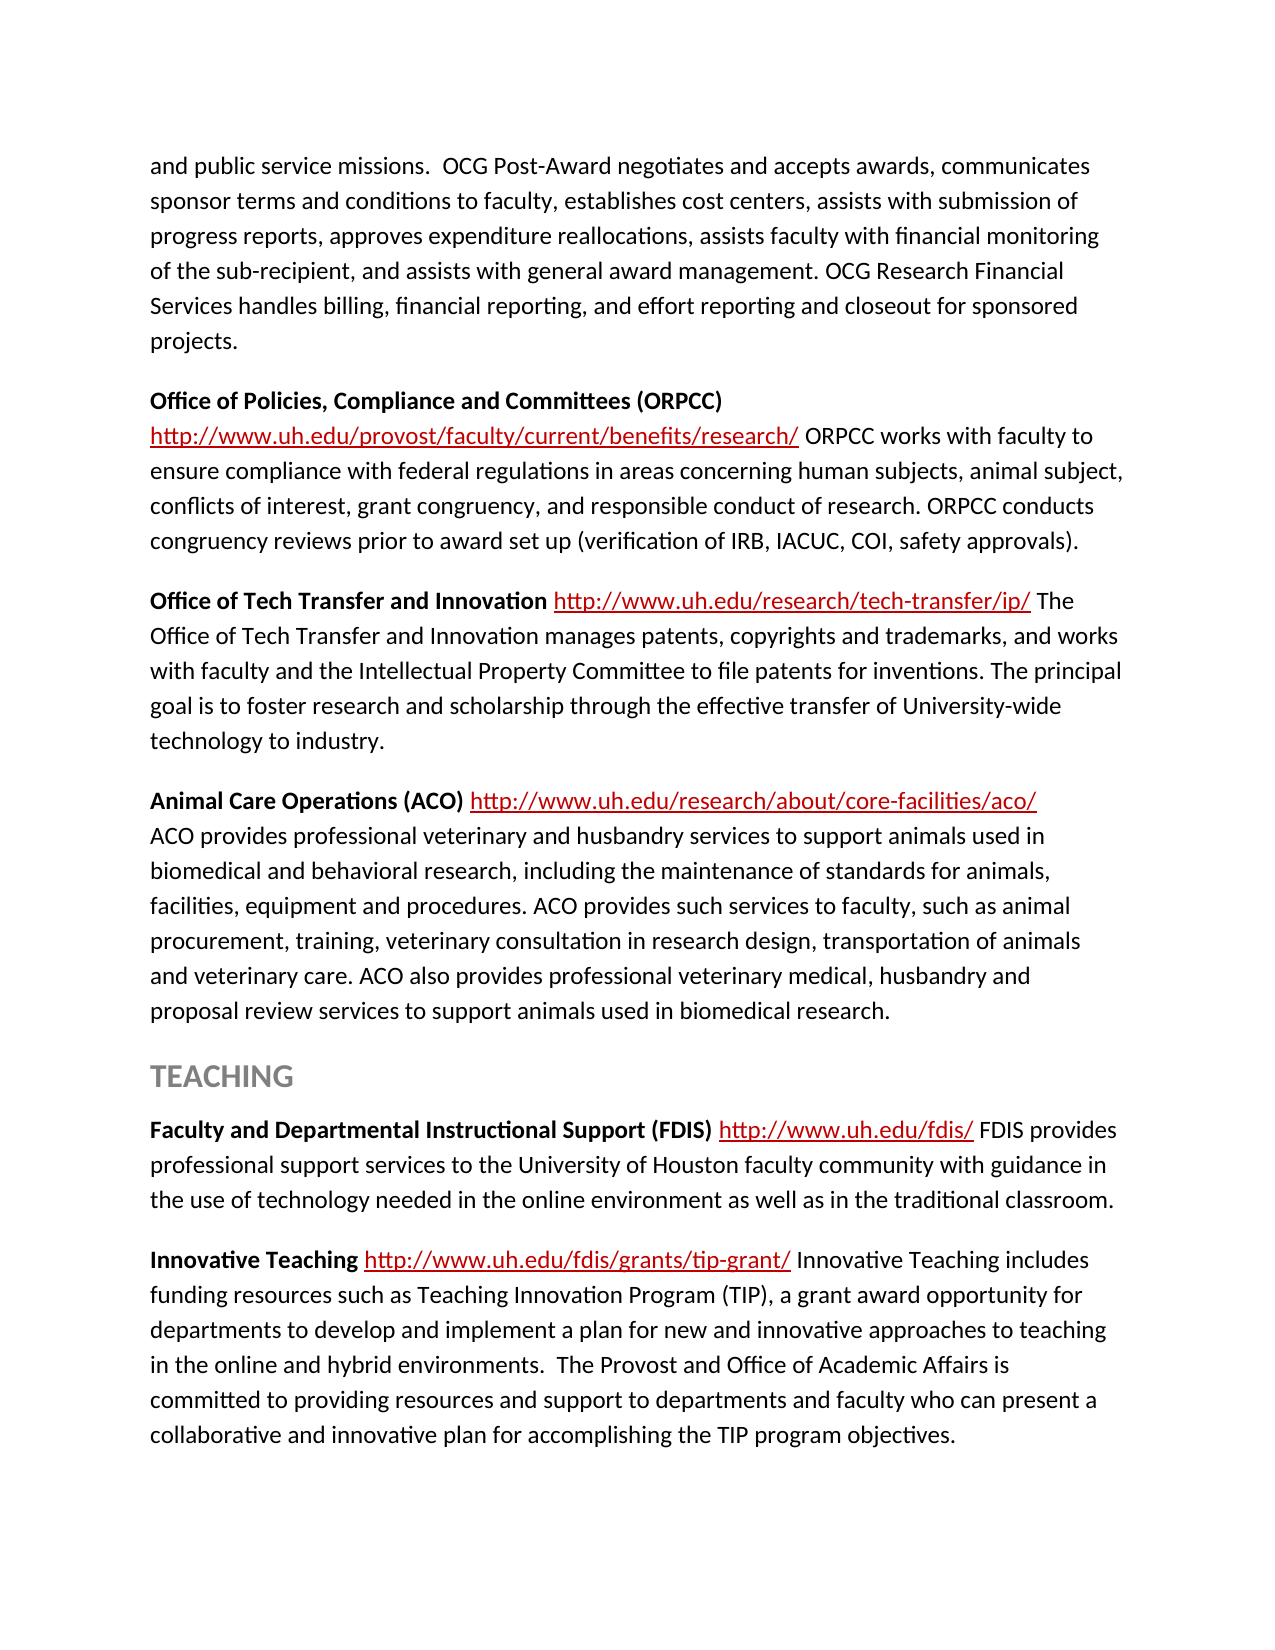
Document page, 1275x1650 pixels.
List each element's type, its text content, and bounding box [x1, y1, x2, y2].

text Faculty and Departmental Instructional Support (FDIS) http://www.uh.edu/fdis/ FDIS provides professional support services to the University of Houston faculty community with guidance in the use of technology needed in the online environment as well as in the traditional classroom. [150, 1114, 1125, 1215]
text Office of Tech Transfer and Innovation http://www.uh.edu/research/tech-transfer/ip/ The Office of Tech Transfer and Innovation manages patents, copyrights and trademarks, and works with faculty and the Intellectual Property Committee to file patents for inventions. The principal goal is to foster research and scholarship through the effective transfer of University-wide technology to industry. [150, 585, 1125, 756]
text Animal Care Operations (ACO) http://www.uh.edu/research/about/core-facilities/aco/ ACO provides professional veterinary and husbandry services to support animals used in biomedical and behavioral research, including the maintenance of standards for animals, facilities, equipment and procedures. ACO provides such services to faculty, such as animal procurement, training, veterinary consultation in research design, transportation of animals and veterinary care. ACO also provides professional veterinary medical, husbandry and proposal review services to support animals used in biomedical research. [150, 785, 1125, 1026]
text Innovative Teaching http://www.uh.edu/fdis/grants/tip-grant/ Innovative Teaching includes funding resources such as Teaching Innovation Program (TIP), a grant award opportunity for departments to develop and implement a plan for new and innovative approaches to teaching in the online and hybrid environments. The Provost and Office of Academic Affairs is committed to providing resources and support to departments and faculty who can present a collaborative and innovative plan for accomplishing the TIP program objectives. [150, 1244, 1125, 1450]
text Teaching [150, 1055, 1125, 1096]
text Office of Policies, Compliance and Committees (ORPCC) http://www.uh.edu/provost/faculty/current/benefits/research/ ORPCC works with faculty to ensure compliance with federal regulations in areas concerning human subjects, animal subject, conflicts of interest, grant congruency, and responsible conduct of research. ORPCC conducts congruency reviews prior to award set up (verification of IRB, IACUC, COI, safety approvals). [150, 385, 1125, 556]
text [150, 150, 1125, 356]
